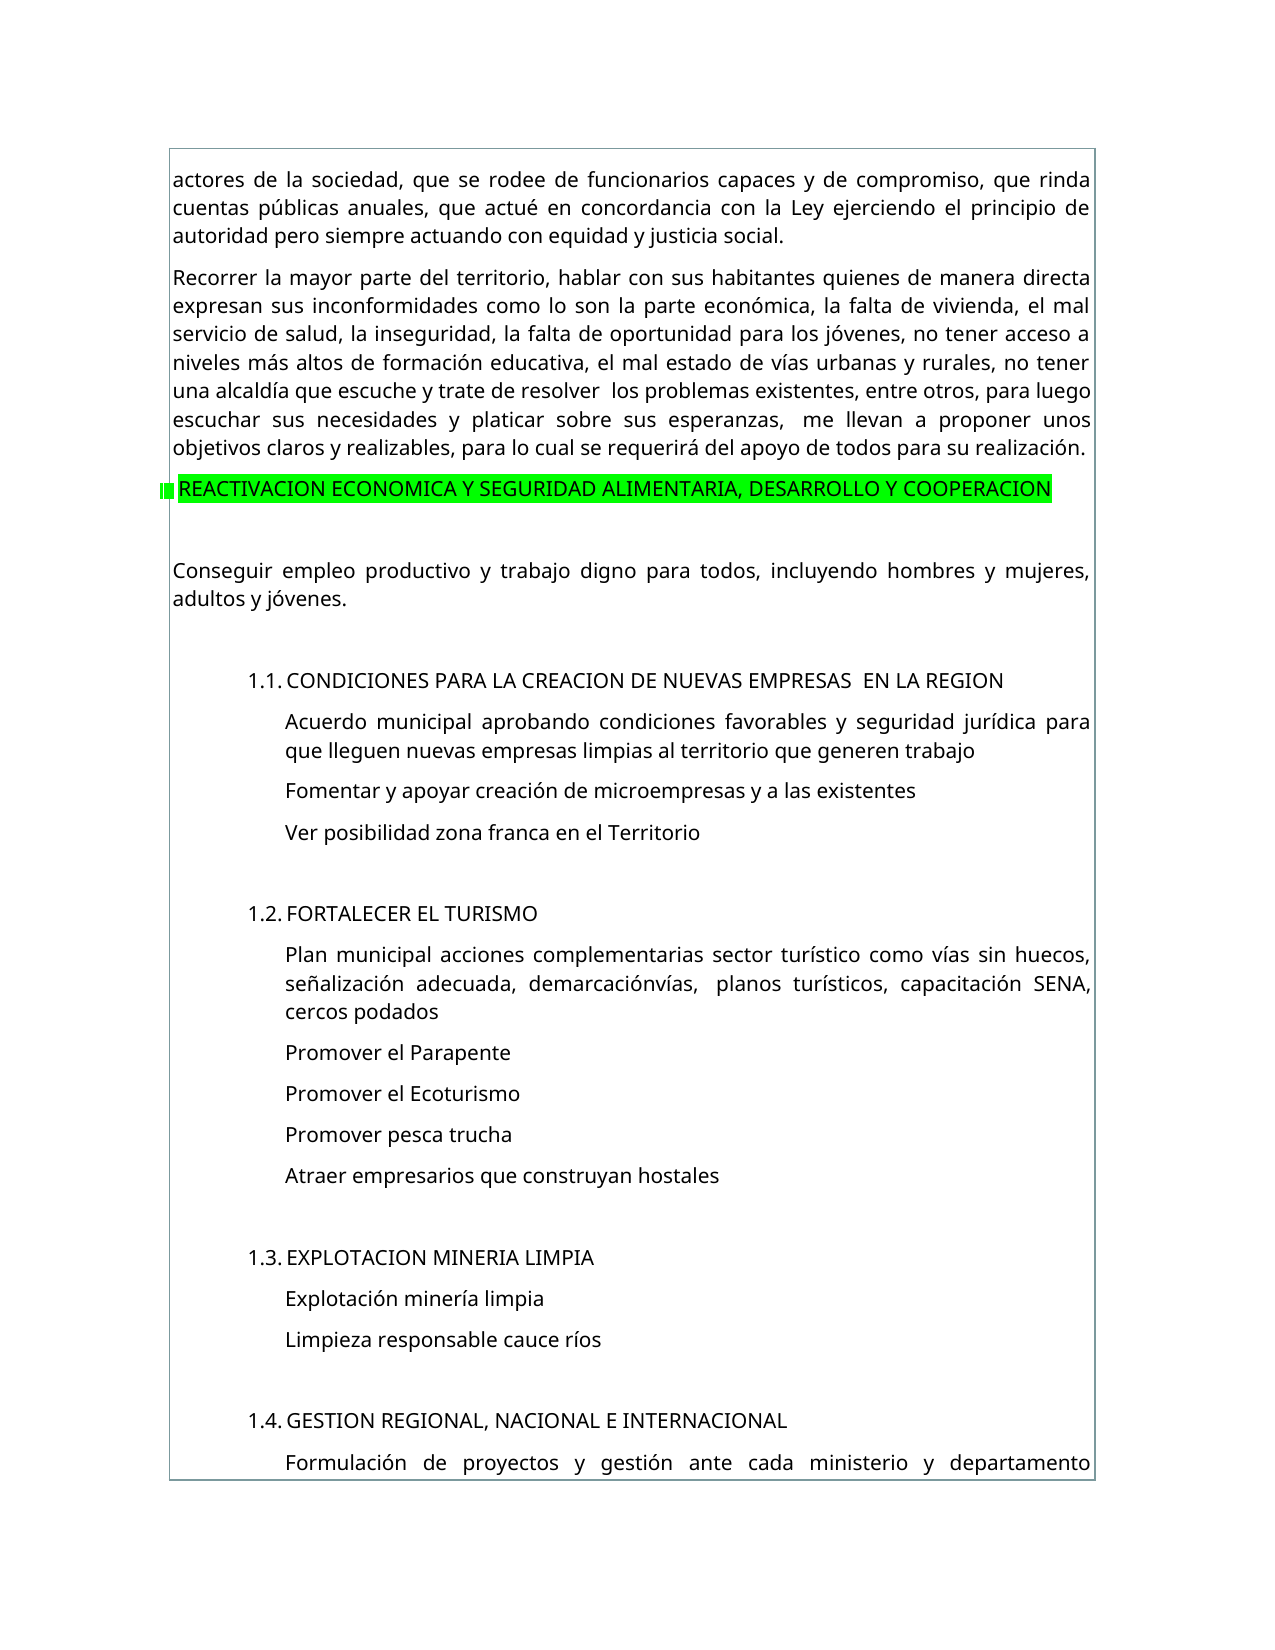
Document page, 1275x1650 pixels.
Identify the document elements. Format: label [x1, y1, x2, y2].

table_header [170, 149, 1094, 1479]
